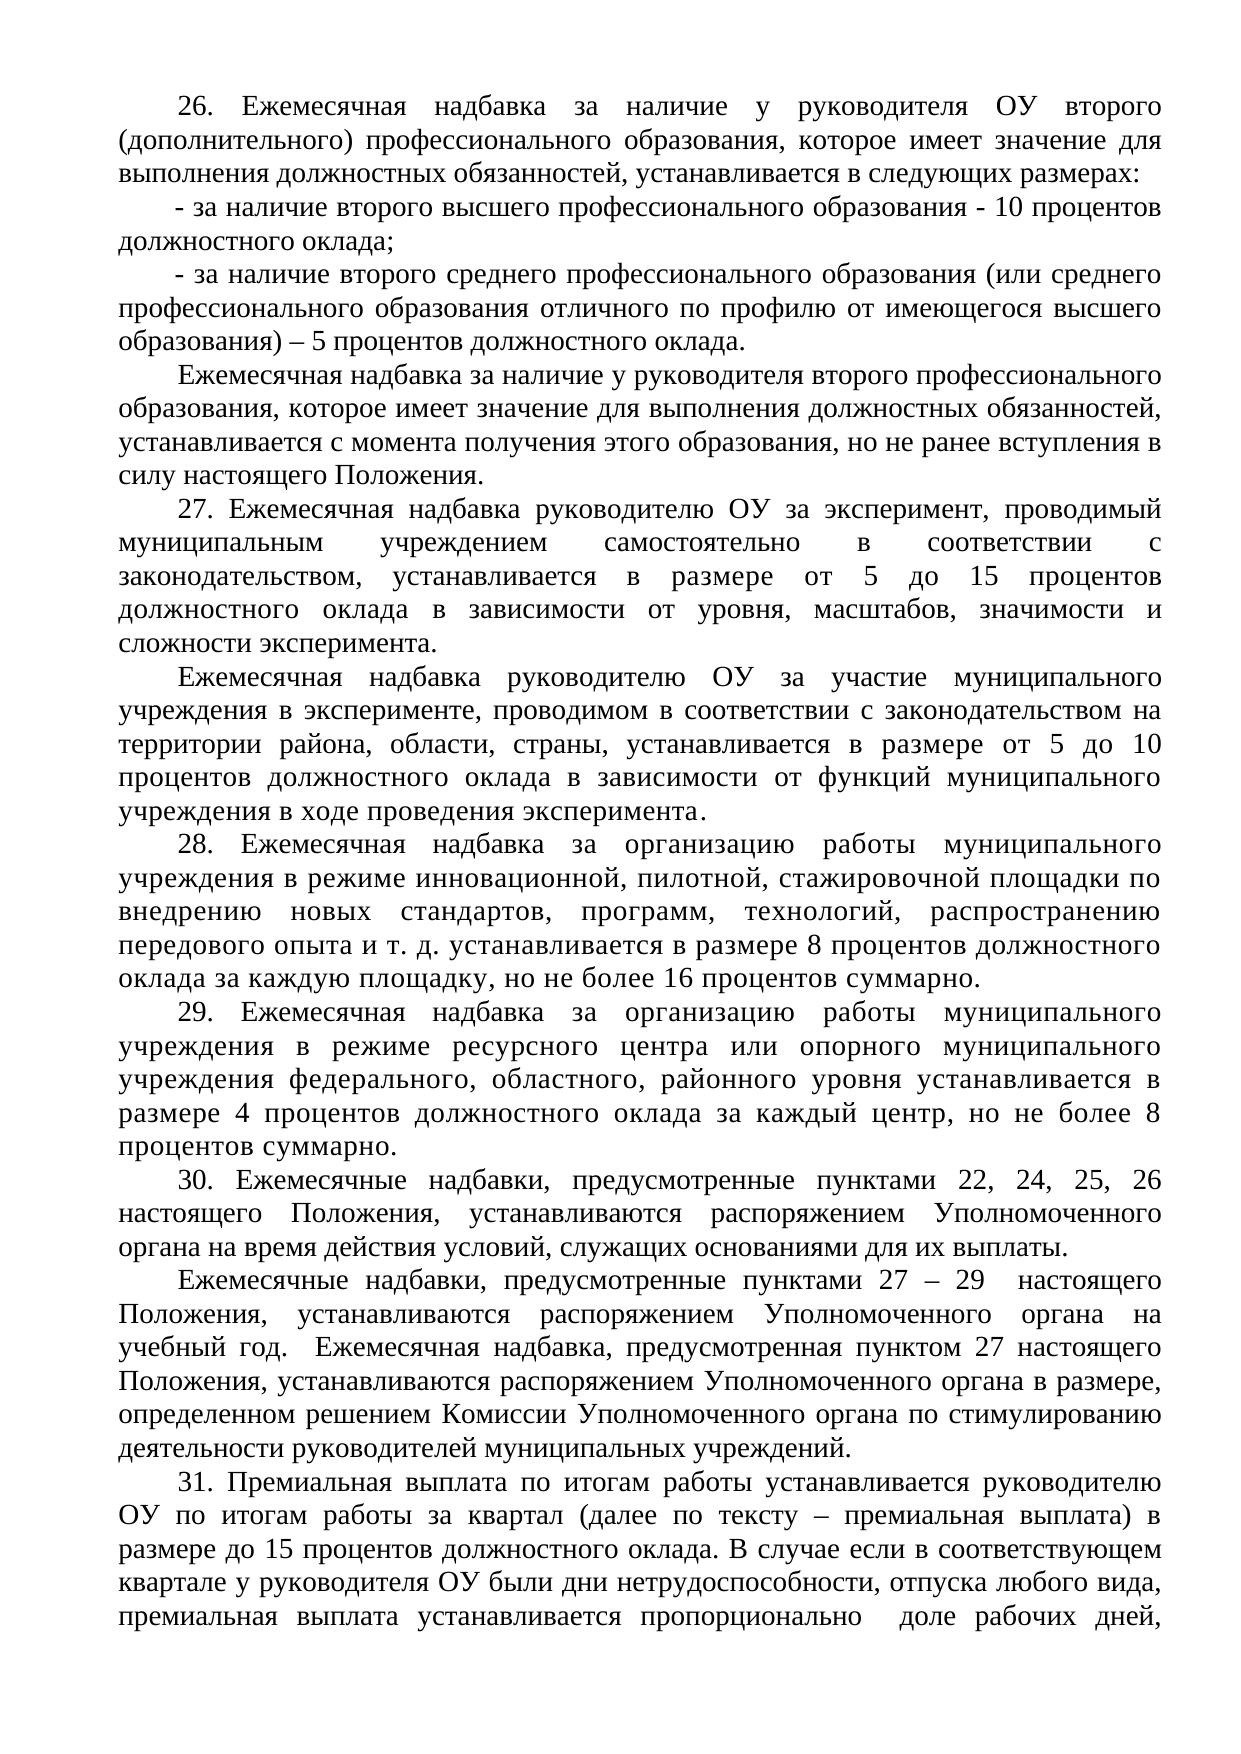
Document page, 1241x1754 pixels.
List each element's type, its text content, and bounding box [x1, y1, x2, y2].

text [118, 1464, 1163, 1631]
text 28. Ежемесячная надбавка за организацию работы муниципального учреждения в режиме инновационной, пилотной, стажировочной площадки по внедрению новых стандартов, программ, технологий, распространению передового опыта и т. д. устанавливается в размере 8 процентов должностного оклада за каждую площадку, но не более 16 процентов суммарно. [118, 826, 1163, 994]
text Ежемесячная надбавка руководителю ОУ за участие муниципального учреждения в эксперименте, проводимом в соответствии с законодательством на территории района, области, страны, устанавливается в размере от 5 до 10 процентов должностного оклада в зависимости от функций муниципального учреждения в ходе проведения эксперимента. [118, 659, 1163, 826]
text Ежемесячная надбавка за наличие у руководителя второго профессионального образования, которое имеет значение для выполнения должностных обязанностей, устанавливается с момента получения этого образования, но не ранее вступления в силу настоящего Положения. [118, 357, 1163, 491]
text - за наличие второго среднего профессионального образования (или среднего профессионального образования отличного по профилю от имеющегося высшего образования) – 5 процентов должностного оклада. [118, 256, 1163, 357]
text 26. Ежемесячная надбавка за наличие у руководителя ОУ второго (дополнительного) профессионального образования, которое имеет значение для выполнения должностных обязанностей, устанавливается в следующих размерах: [118, 88, 1163, 189]
text - за наличие второго высшего профессионального образования - 10 процентов должностного оклада; [118, 189, 1163, 256]
text 27. Ежемесячная надбавка руководителю ОУ за эксперимент, проводимый муниципальным учреждением самостоятельно в соответствии с законодательством, устанавливается в размере от 5 до 15 процентов должностного оклада в зависимости от уровня, масштабов, значимости и сложности эксперимента. [118, 491, 1163, 659]
text 30. Ежемесячные надбавки, предусмотренные пунктами 22, 24, 25, 26 настоящего Положения, устанавливаются распоряжением Уполномоченного органа на время действия условий, служащих основаниями для их выплаты. [118, 1162, 1163, 1262]
text 29. Ежемесячная надбавка за организацию работы муниципального учреждения в режиме ресурсного центра или опорного муниципального учреждения федерального, областного, районного уровня устанавливается в размере 4 процентов должностного оклада за каждый центр, но не более 8 процентов суммарно. [118, 994, 1163, 1162]
text Ежемесячные надбавки, предусмотренные пунктами 27 – 29 настоящего Положения, устанавливаются распоряжением Уполномоченного органа на учебный год. Ежемесячная надбавка, предусмотренная пунктом 27 настоящего Положения, устанавливаются распоряжением Уполномоченного органа в размере, определенном решением Комиссии Уполномоченного органа по стимулированию деятельности руководителей муниципальных учреждений. [118, 1262, 1163, 1464]
